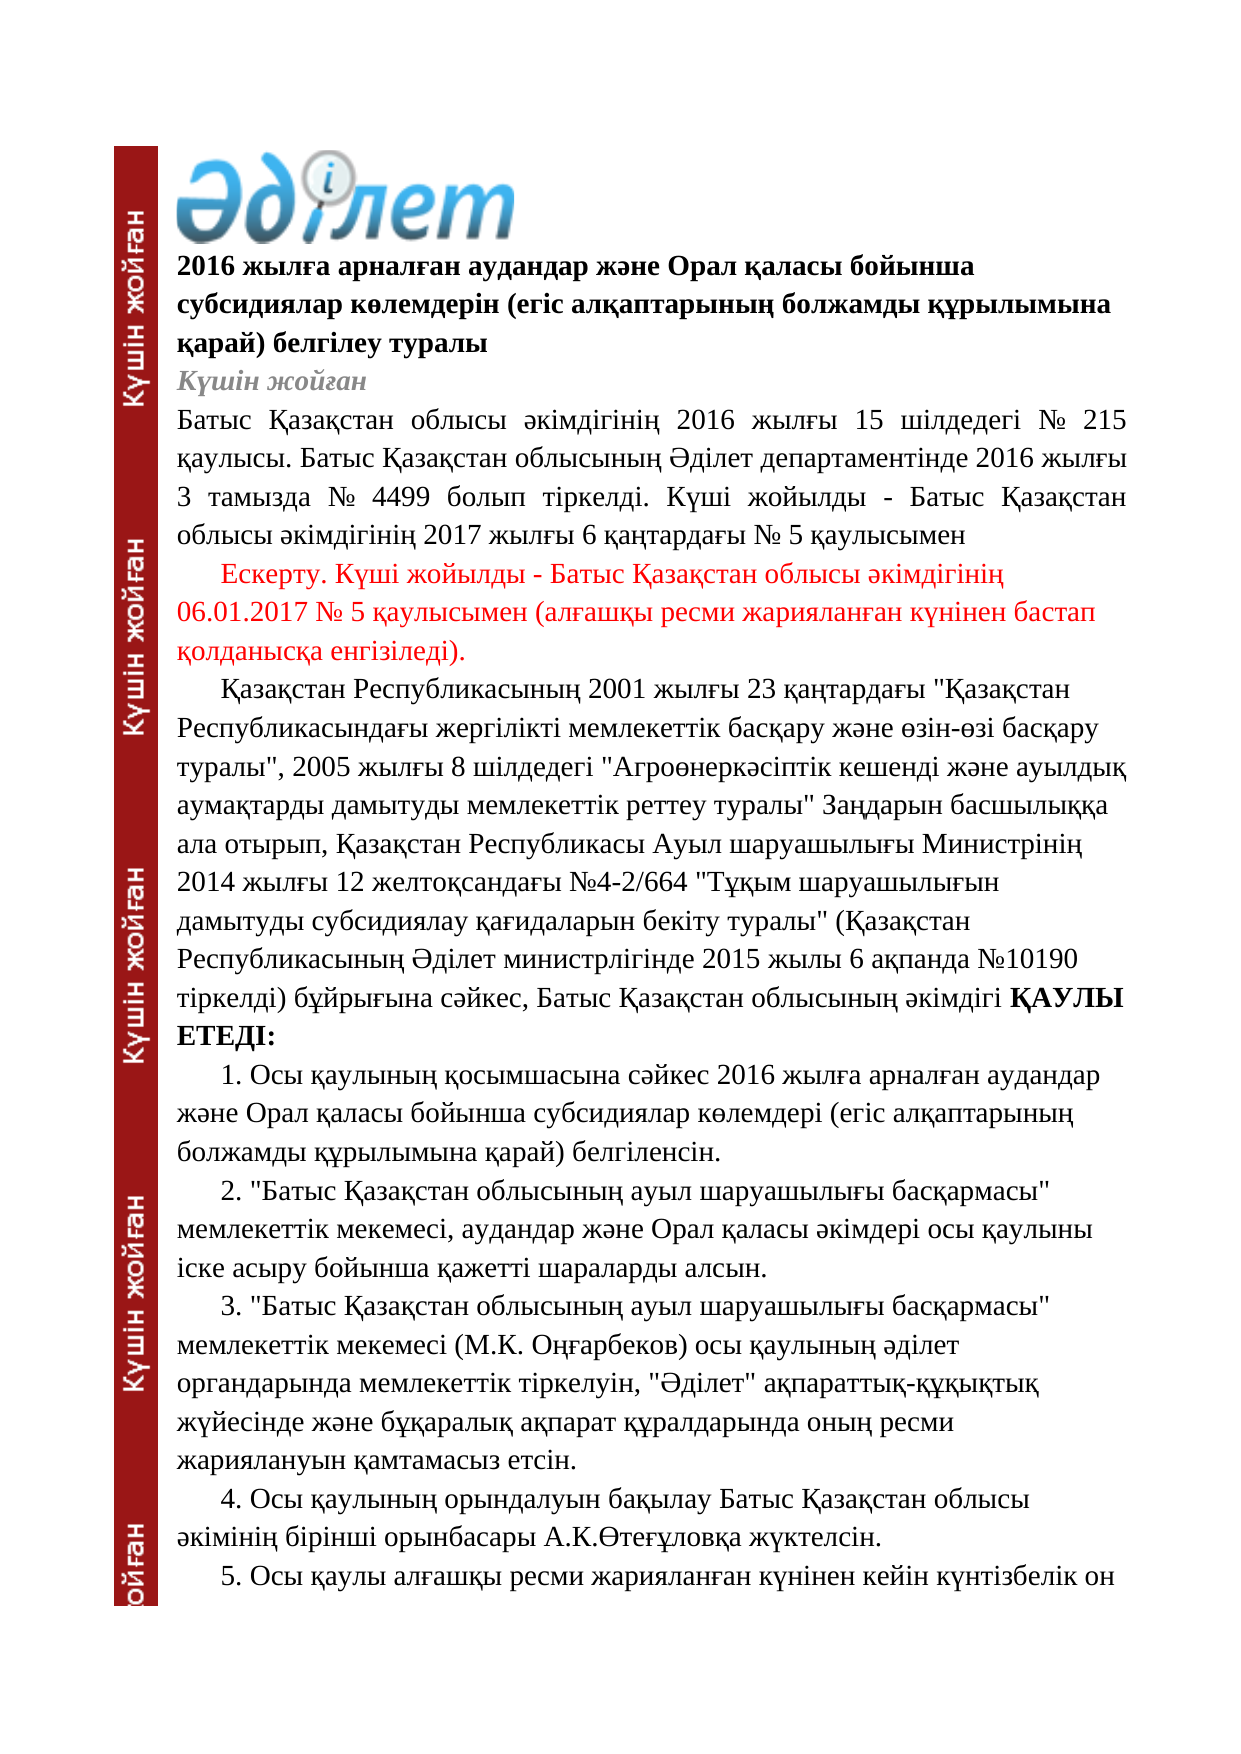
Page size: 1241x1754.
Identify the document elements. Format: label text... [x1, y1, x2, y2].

text 2016 жылға арналған аудандар және Орал қаласы бойынша субсидиялар көлемдерін (егіс алқаптарының болжамды құрылымына қарай) белгілеу туралы [112, 248, 1128, 358]
picture [114, 146, 158, 248]
picture [176, 150, 515, 244]
text Күшін жойған [112, 363, 1128, 397]
text Батыс Қазақстан облысы әкімдігінің 2016 жылғы 15 шілдедегі № 215 қаулысы. Батыс Қазақстан облысының Әділет департаментінде 2016 жылғы 3 тамызда № 4499 болып тіркелді. Күші жойылды - Батыс Қазақстан облысы әкімдігінің 2017 жылғы 6 қаңтардағы № 5 қаулысымен [112, 402, 1128, 551]
picture [114, 397, 158, 402]
picture [114, 1592, 158, 1606]
picture [114, 551, 158, 556]
picture [114, 358, 158, 363]
